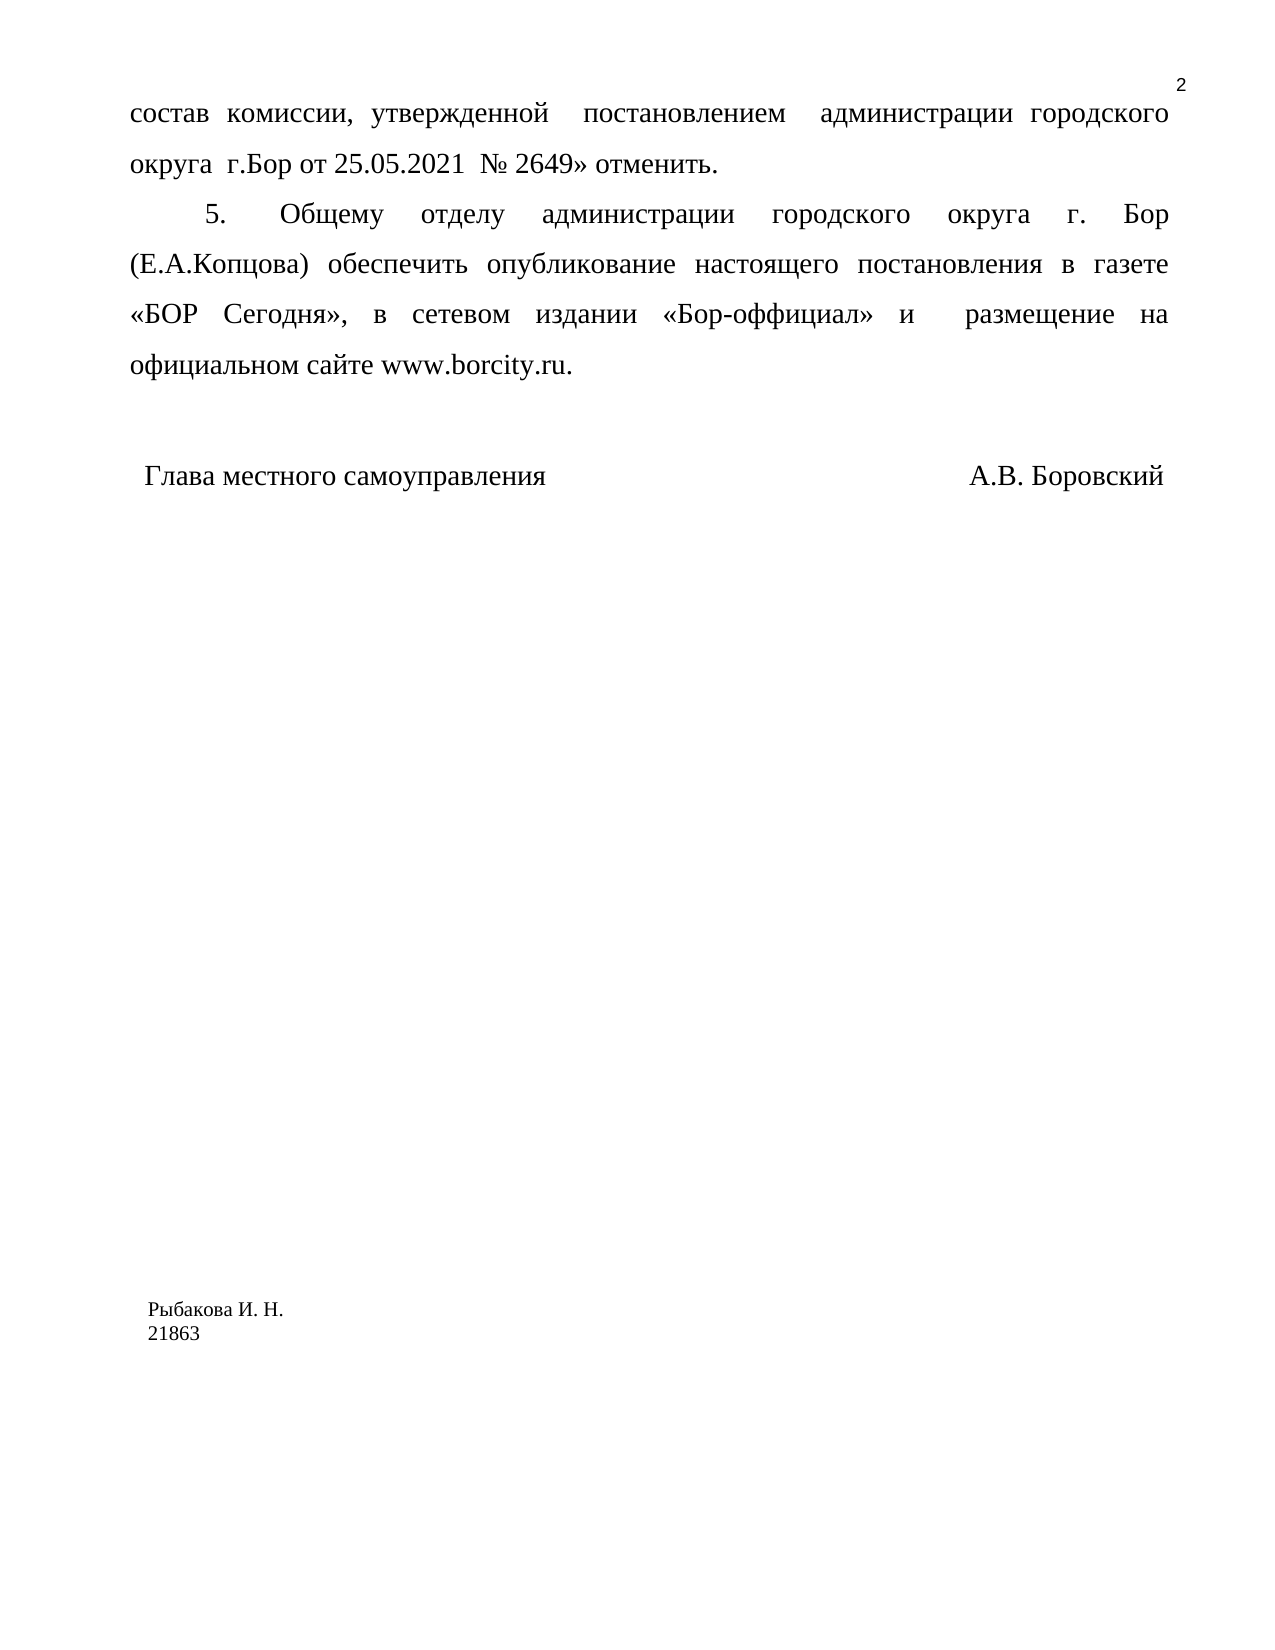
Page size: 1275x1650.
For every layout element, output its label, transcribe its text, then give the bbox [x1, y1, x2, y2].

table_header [118, 95, 1181, 391]
text Рыбакова И. Н. [148, 1297, 1186, 1321]
table_header Глава местного самоуправления А.В. Боровский [133, 458, 1181, 492]
text 21863 [148, 1321, 1186, 1345]
